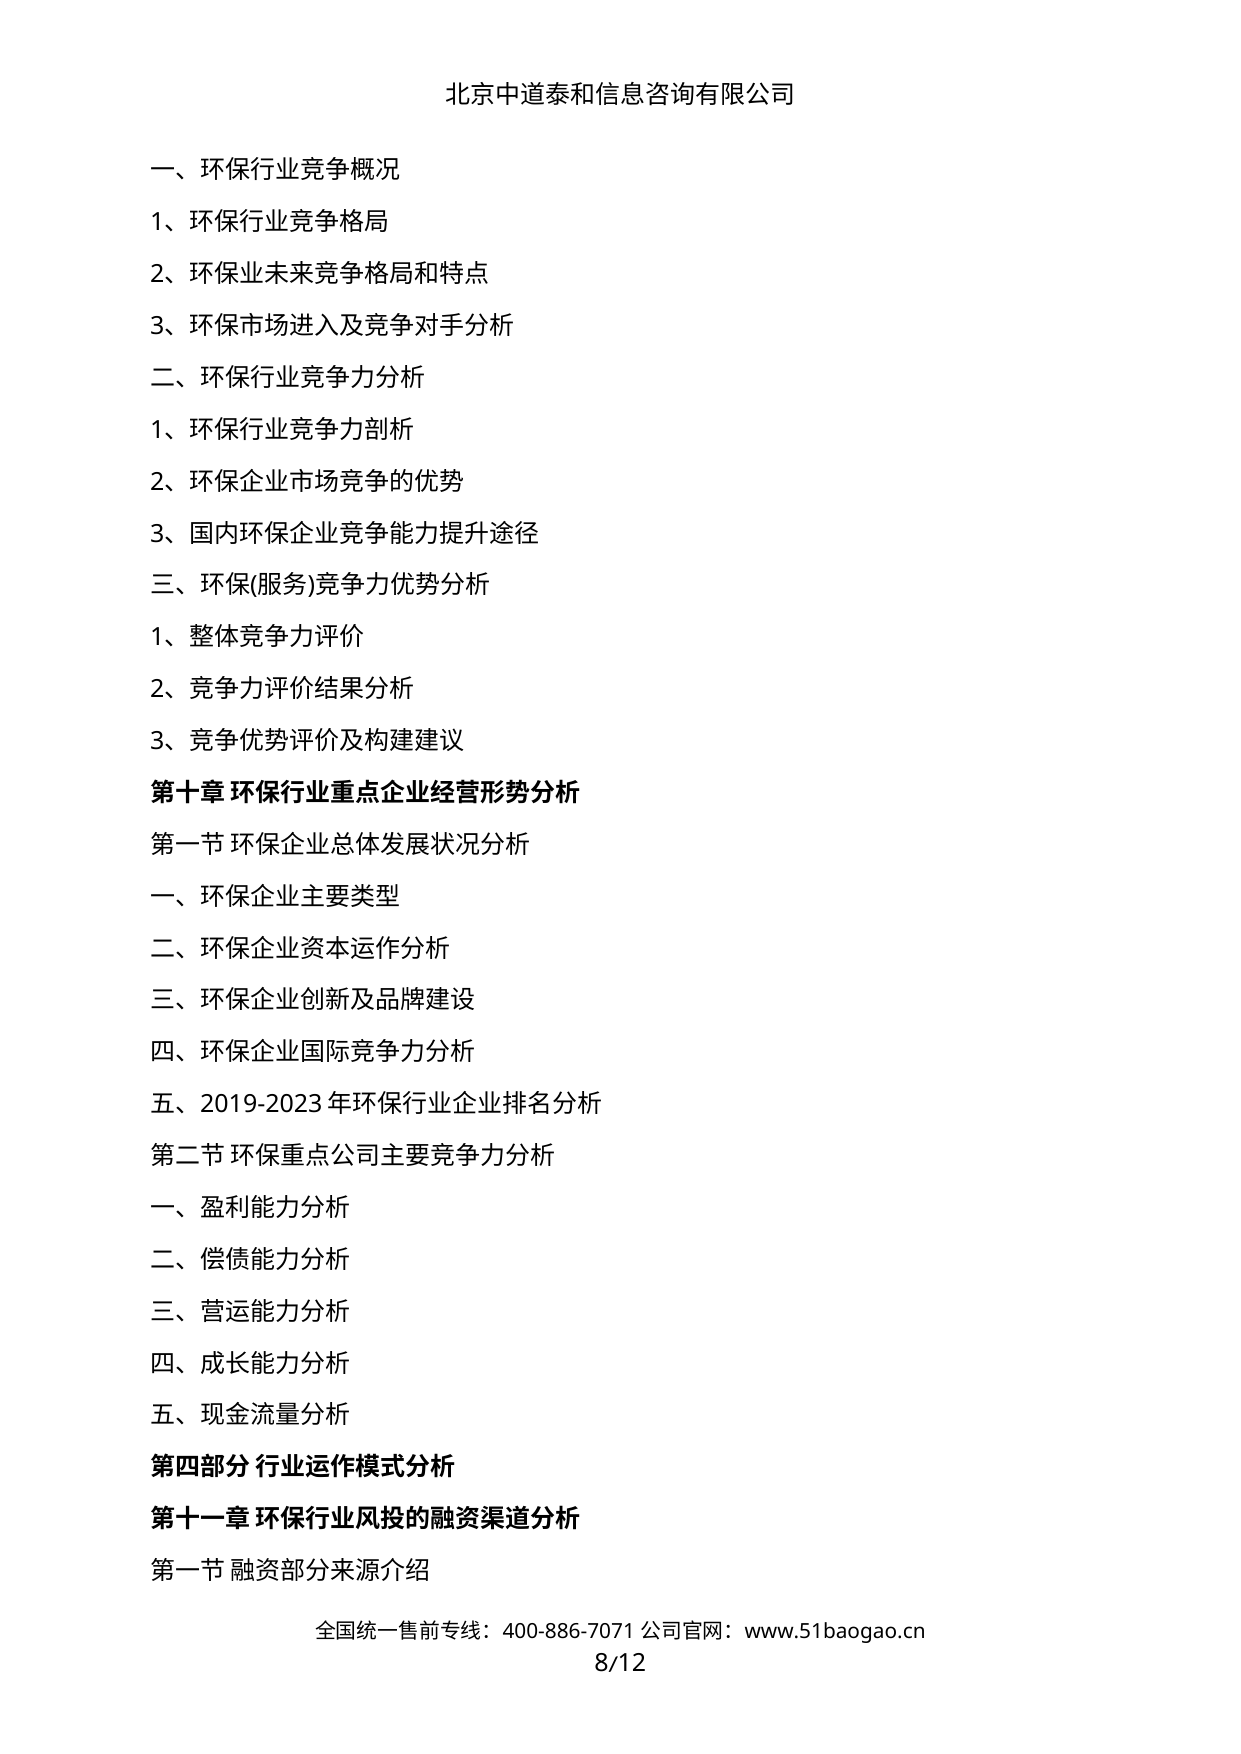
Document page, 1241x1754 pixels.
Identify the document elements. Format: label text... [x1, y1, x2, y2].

text 2、环保企业市场竞争的优势 [150, 461, 1090, 497]
text 1、整体竞争力评价 [150, 617, 1090, 653]
text 第四部分 行业运作模式分析 [150, 1447, 1090, 1483]
text 2、环保业未来竞争格局和特点 [150, 254, 1090, 290]
text 3、竞争优势评价及构建建议 [150, 721, 1090, 757]
text 1、环保行业竞争格局 [150, 202, 1090, 238]
text 2、竞争力评价结果分析 [150, 669, 1090, 705]
text 1、环保行业竞争力剖析 [150, 409, 1090, 446]
text 3、国内环保企业竞争能力提升途径 [150, 513, 1090, 549]
text 第二节 环保重点公司主要竞争力分析 [150, 1136, 1090, 1172]
text 第十章 环保行业重点企业经营形势分析 [150, 772, 1090, 809]
text 四、成长能力分析 [150, 1343, 1090, 1379]
text 第一节 环保企业总体发展状况分析 [150, 824, 1090, 861]
text 三、环保(服务)竞争力优势分析 [150, 565, 1090, 601]
text 三、环保企业创新及品牌建设 [150, 980, 1090, 1016]
text 二、环保企业资本运作分析 [150, 928, 1090, 964]
text 一、盈利能力分析 [150, 1187, 1090, 1224]
text 3、环保市场进入及竞争对手分析 [150, 306, 1090, 342]
text 五、2019-2023年环保行业企业排名分析 [150, 1084, 1090, 1120]
text 五、现金流量分析 [150, 1395, 1090, 1431]
text 四、环保企业国际竞争力分析 [150, 1032, 1090, 1068]
text 二、环保行业竞争力分析 [150, 357, 1090, 394]
text 第一节 融资部分来源介绍 [150, 1551, 1090, 1587]
text 一、环保企业主要类型 [150, 876, 1090, 912]
text 二、偿债能力分析 [150, 1239, 1090, 1276]
text 第十一章 环保行业风投的融资渠道分析 [150, 1499, 1090, 1535]
text 一、环保行业竞争概况 [150, 150, 1090, 186]
text 三、营运能力分析 [150, 1291, 1090, 1327]
